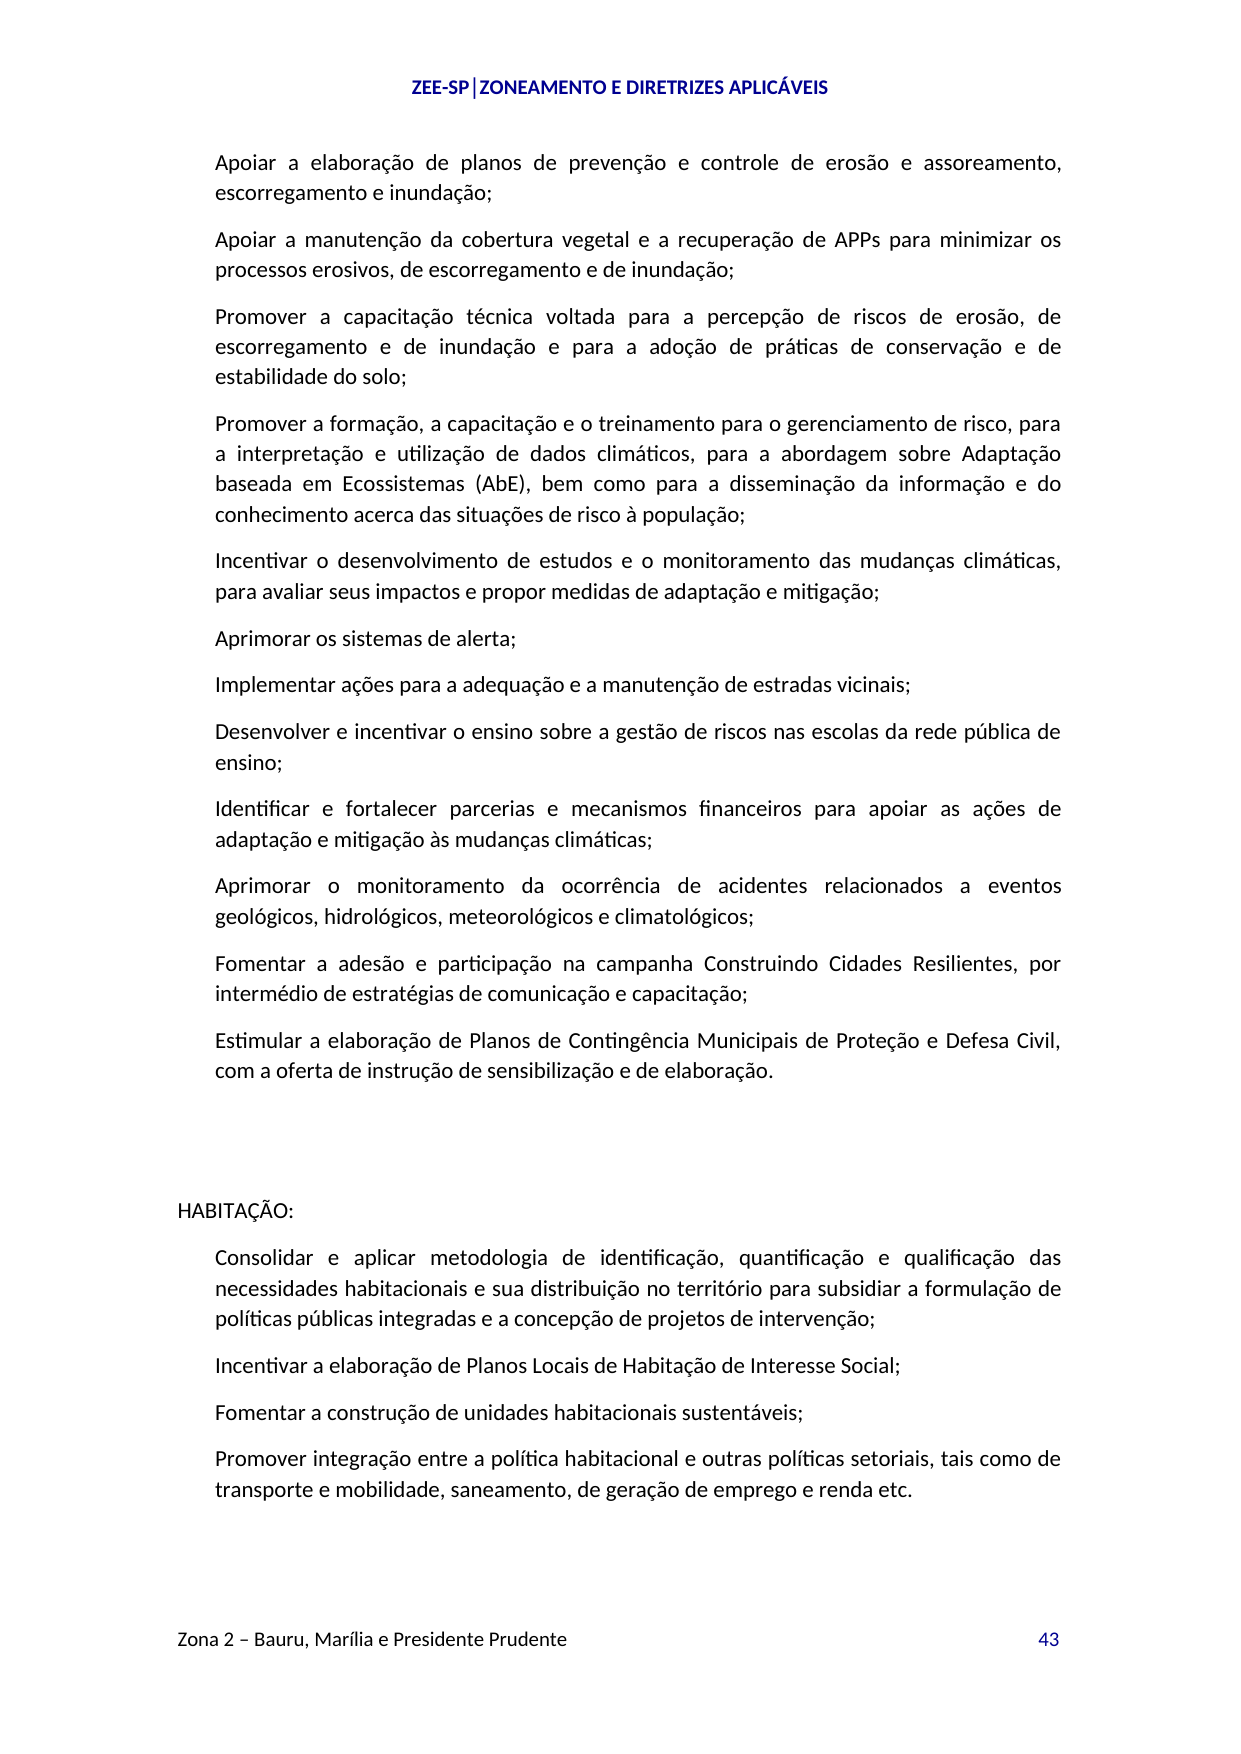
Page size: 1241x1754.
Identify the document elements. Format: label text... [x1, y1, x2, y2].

text Promover a formação, a capacitação e o treinamento para o gerenciamento de risco, para a interpretação e utilização de dados climáticos, para a abordagem sobre Adaptação baseada em Ecossistemas (AbE), bem como para a disseminação da informação e do conhecimento acerca das situações de risco à população; [215, 409, 1063, 528]
text Desenvolver e incentivar o ensino sobre a gestão de riscos nas escolas da rede pública de ensino; [215, 717, 1063, 776]
text Promover a capacitação técnica voltada para a percepção de riscos de erosão, de escorregamento e de inundação e para a adoção de práticas de conservação e de estabilidade do solo; [215, 302, 1063, 390]
text HABITAÇÃO: [177, 1197, 1063, 1225]
text Consolidar e aplicar metodologia de identificação, quantificação e qualificação das necessidades habitacionais e sua distribuição no território para subsidiar a formulação de políticas públicas integradas e a concepção de projetos de intervenção; [215, 1243, 1063, 1332]
text Identificar e fortalecer parcerias e mecanismos financeiros para apoiar as ações de adaptação e mitigação às mudanças climáticas; [215, 794, 1063, 853]
text Promover integração entre a política habitacional e outras políticas setoriais, tais como de transporte e mobilidade, saneamento, de geração de emprego e renda etc. [215, 1444, 1063, 1503]
text Apoiar a elaboração de planos de prevenção e controle de erosão e assoreamento, escorregamento e inundação; [215, 148, 1063, 206]
text Implementar ações para a adequação e a manutenção de estradas vicinais; [215, 671, 1063, 699]
text Incentivar o desenvolvimento de estudos e o monitoramento das mudanças climáticas, para avaliar seus impactos e propor medidas de adaptação e mitigação; [215, 547, 1063, 605]
text Incentivar a elaboração de Planos Locais de Habitação de Interesse Social; [215, 1351, 1063, 1379]
text Estimular a elaboração de Planos de Contingência Municipais de Proteção e Defesa Civil, com a oferta de instrução de sensibilização e de elaboração. [215, 1026, 1063, 1084]
text Apoiar a manutenção da cobertura vegetal e a recuperação de APPs para minimizar os processos erosivos, de escorregamento e de inundação; [215, 225, 1063, 283]
text Aprimorar o monitoramento da ocorrência de acidentes relacionados a eventos geológicos, hidrológicos, meteorológicos e climatológicos; [215, 872, 1063, 930]
text Fomentar a adesão e participação na campanha Construindo Cidades Resilientes, por intermédio de estratégias de comunicação e capacitação; [215, 949, 1063, 1007]
text Fomentar a construção de unidades habitacionais sustentáveis; [215, 1398, 1063, 1426]
text Aprimorar os sistemas de alerta; [215, 624, 1063, 652]
